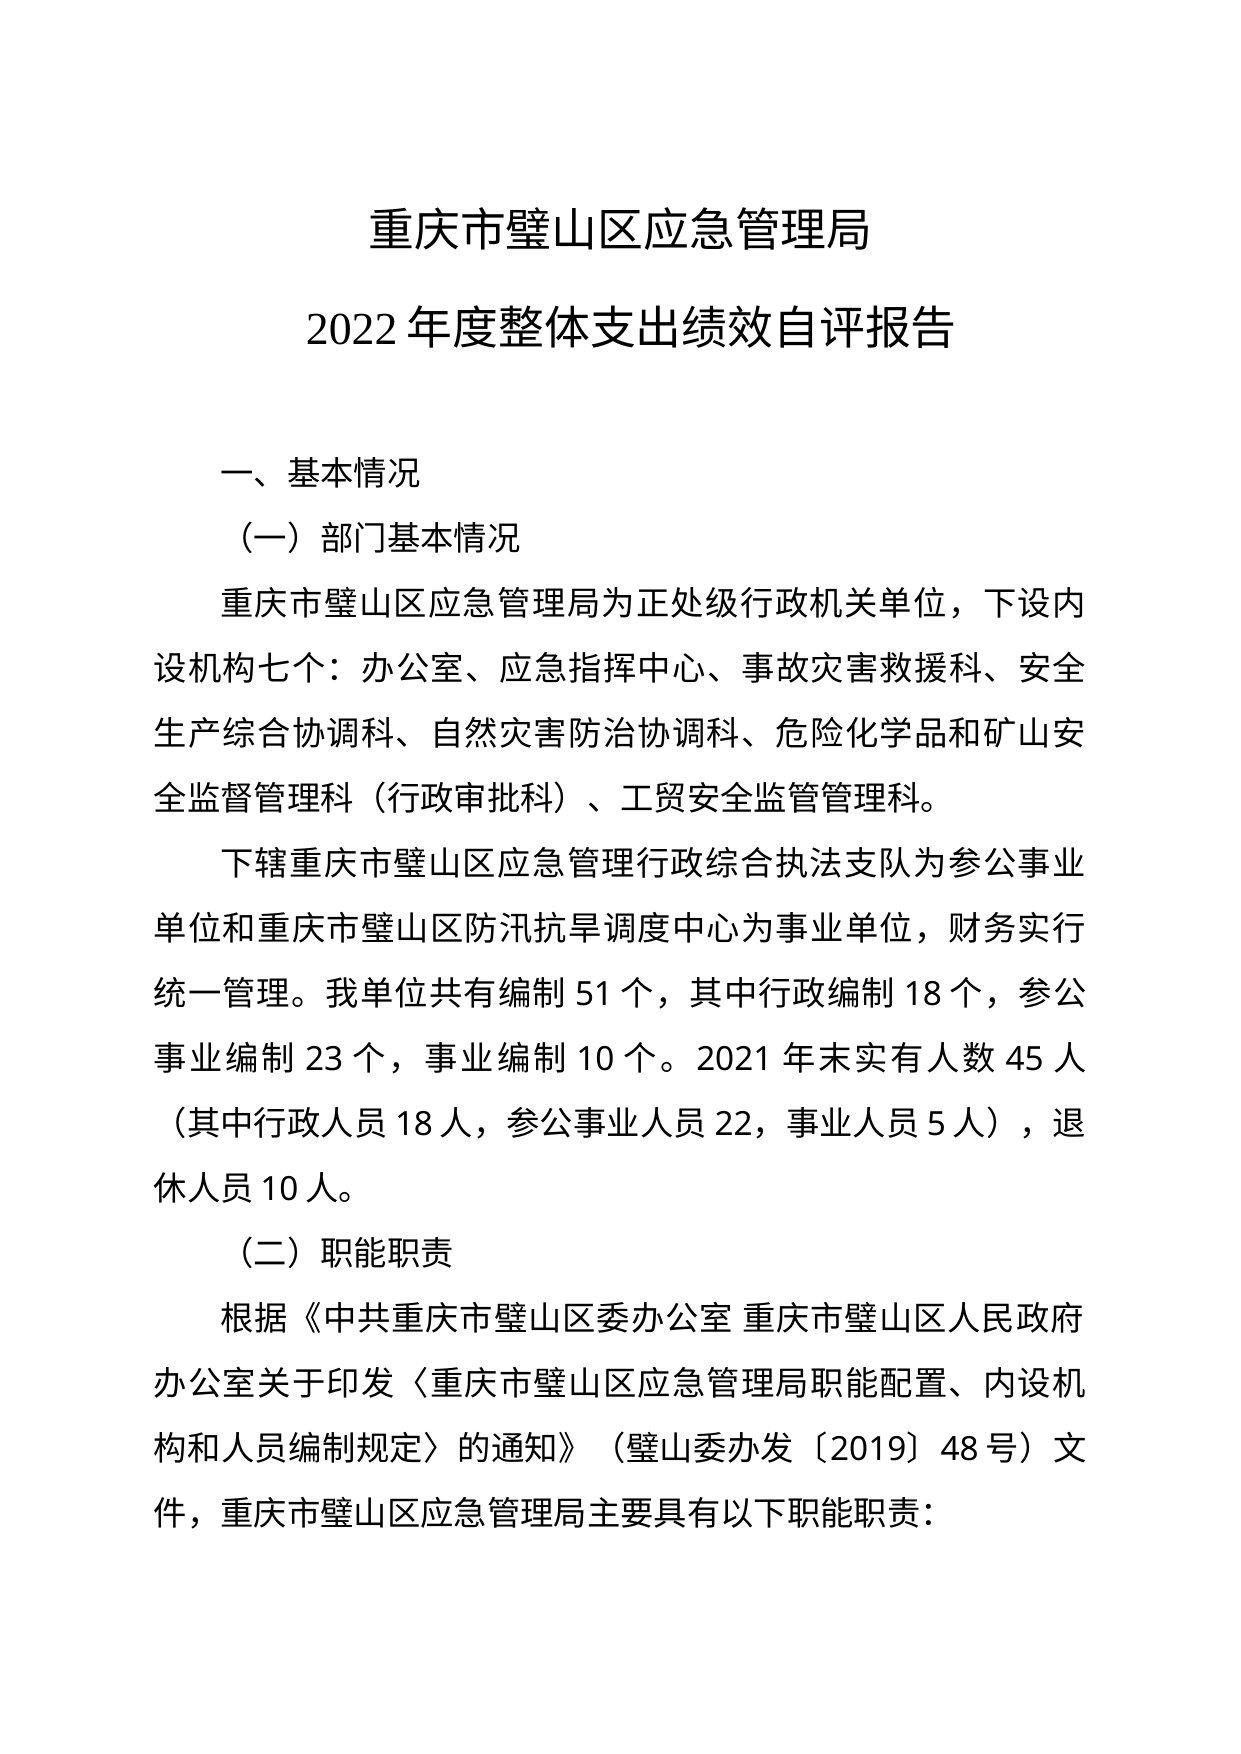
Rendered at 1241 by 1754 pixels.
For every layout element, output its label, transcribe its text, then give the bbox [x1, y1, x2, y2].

text （二）职能职责 [153, 1218, 1087, 1283]
list 2022年度整体支出绩效自评报告 [191, 276, 1087, 373]
text （一）部门基本情况 [153, 503, 1087, 568]
text 一、基本情况 [153, 438, 1087, 503]
text 重庆市璧山区应急管理局 [153, 178, 1087, 276]
text 重庆市璧山区应急管理局为正处级行政机关单位，下设内设机构七个：办公室、应急指挥中心、事故灾害救援科、安全生产综合协调科、自然灾害防治协调科、危险化学品和矿山安全监督管理科（行政审批科）、工贸安全监管管理科。 [153, 568, 1087, 828]
text 根据《中共重庆市璧山区委办公室 重庆市璧山区人民政府办公室关于印发〈重庆市璧山区应急管理局职能配置、内设机构和人员编制规定〉的通知》（璧山委办发〔2019〕48号）文件，重庆市璧山区应急管理局主要具有以下职能职责： [153, 1283, 1087, 1543]
text 下辖重庆市璧山区应急管理行政综合执法支队为参公事业单位和重庆市璧山区防汛抗旱调度中心为事业单位，财务实行统一管理。我单位共有编制51个，其中行政编制18个，参公事业编制23个，事业编制10个。2021年末实有人数45人（其中行政人员18人，参公事业人员22，事业人员5人），退休人员10人。 [153, 828, 1087, 1218]
